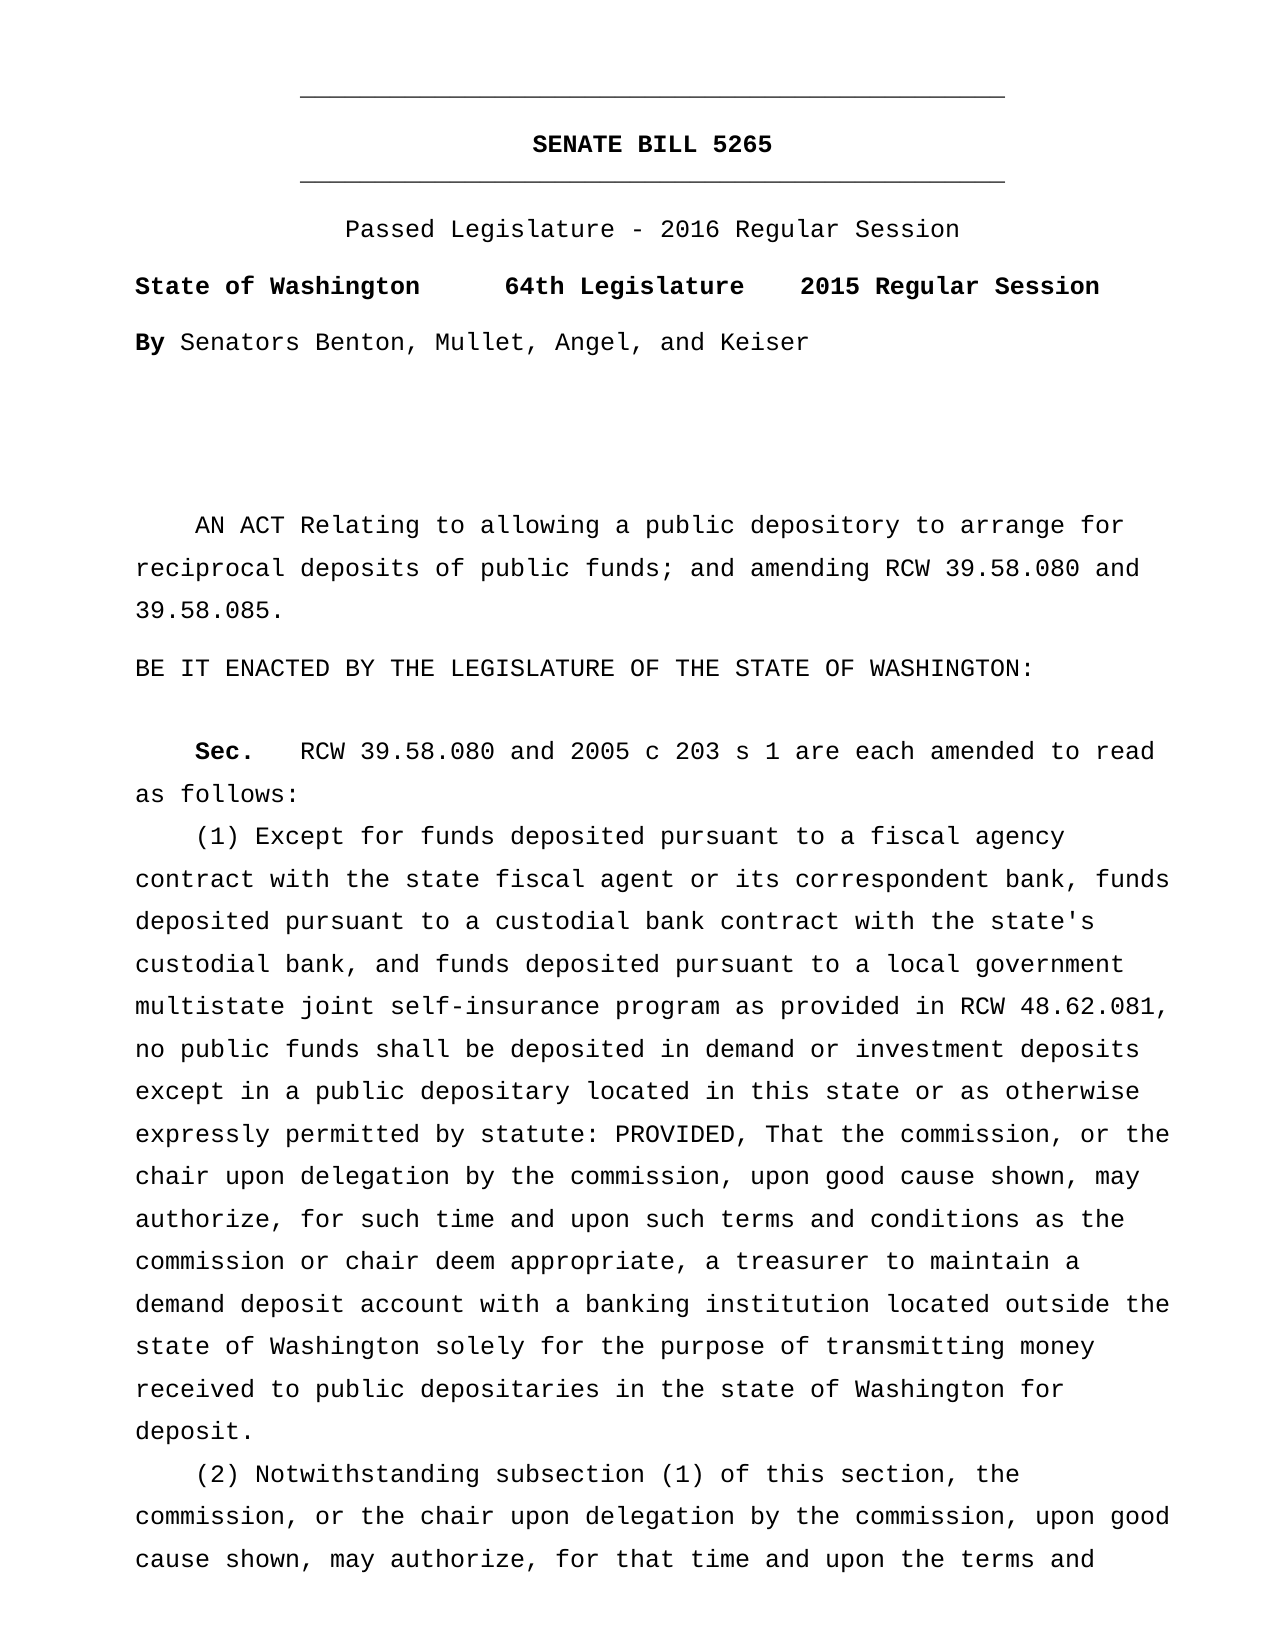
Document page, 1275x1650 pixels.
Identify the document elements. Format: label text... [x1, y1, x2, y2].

text By Senators Benton, Mullet, Angel, and Keiser [135, 330, 1170, 358]
text Sec. RCW 39.58.080 and 2005 c 203 s 1 are each amended to read as follows: [135, 726, 1170, 811]
text _______________________________________________ [135, 75, 1170, 103]
text BE IT ENACTED BY THE LEGISLATURE OF THE STATE OF WASHINGTON: [135, 656, 1170, 684]
text (1) Except for funds deposited pursuant to a fiscal agency contract with the state fiscal agent or its correspondent bank, funds deposited pursuant to a custodial bank contract with the state's custodial bank, and funds deposited pursuant to a local government multistate joint self-insurance program as provided in RCW 48.62.081, no public funds shall be deposited in demand or investment deposits except in a public depositary located in this state or as otherwise expressly permitted by statute: PROVIDED, That the commission, or the chair upon delegation by the commission, upon good cause shown, may authorize, for such time and upon such terms and conditions as the commission or chair deem appropriate, a treasurer to maintain a demand deposit account with a banking institution located outside the state of Washington solely for the purpose of transmitting money received to public depositaries in the state of Washington for deposit. [135, 811, 1170, 1448]
text _______________________________________________ [135, 160, 1170, 188]
text State of Washington 64th Legislature 2015 Regular Session [135, 273, 1170, 302]
text SENATE BILL 5265 [135, 132, 1170, 160]
text AN ACT Relating to allowing a public depository to arrange for reciprocal deposits of public funds; and amending RCW 39.58.080 and 39.58.085. [135, 500, 1170, 627]
text Passed Legislature - 2016 Regular Session [135, 217, 1170, 245]
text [135, 1448, 1170, 1576]
